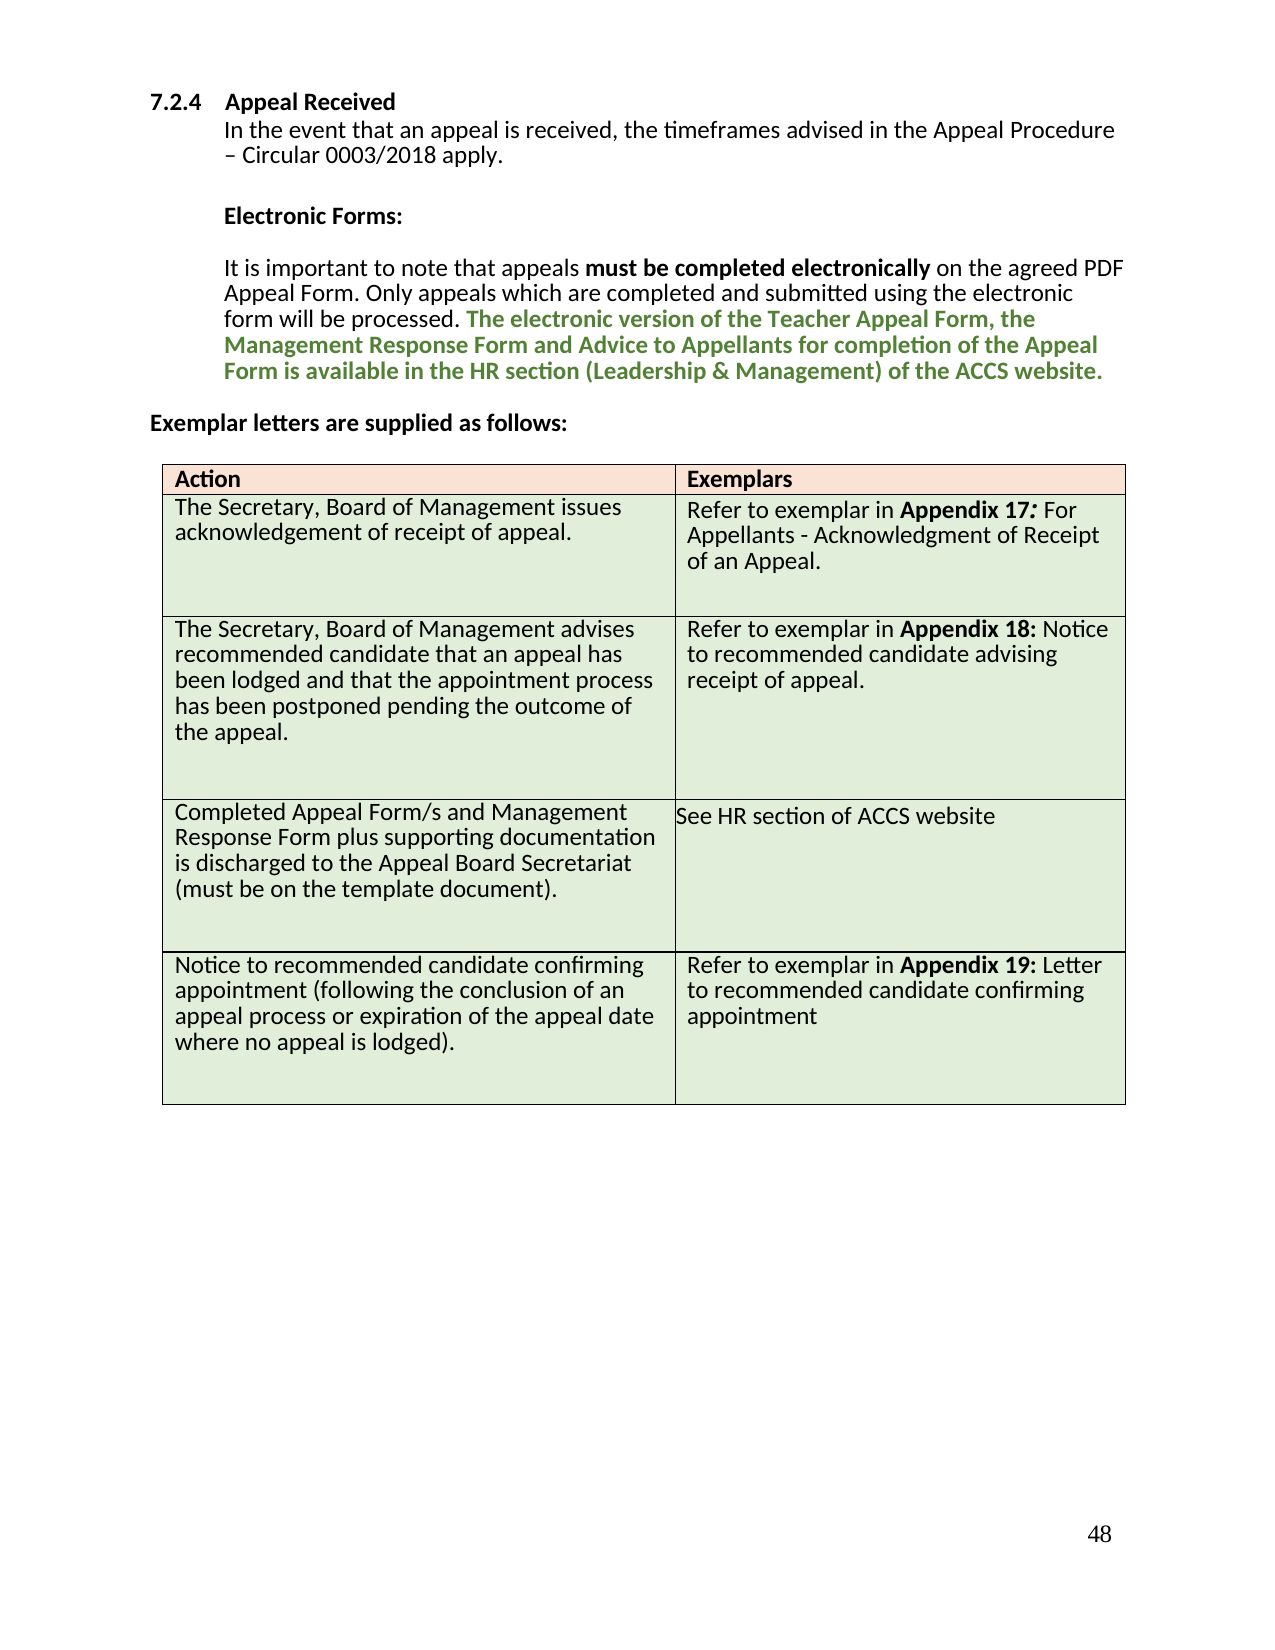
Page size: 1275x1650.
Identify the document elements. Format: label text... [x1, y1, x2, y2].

table_cell The Secretary, Board of Management advises recommended candidate that an appeal has been lodged and that the appointment process has been postponed pending the outcome of the appeal. [163, 617, 675, 799]
text In the event that an appeal is received, the timeframes advised in the Appeal Procedure – Circular 0003/2018 apply. [224, 118, 1119, 170]
subtitle Appeal Received [150, 85, 1267, 116]
table_header Exemplars [676, 465, 1125, 494]
table_cell Refer to exemplar in Appendix 19: Letter to recommended candidate confirming appointment [676, 953, 1125, 1104]
table_header Action [163, 465, 675, 494]
table_cell Refer to exemplar in Appendix 18: Notice to recommended candidate advising receipt of appeal. [676, 617, 1125, 799]
table_cell See HR section of ACCS website [676, 800, 1125, 951]
table_cell The Secretary, Board of Management issues acknowledgement of receipt of appeal. [163, 495, 675, 616]
table_cell Completed Appeal Form/s and Management Response Form plus supporting documentation is discharged to the Appeal Board Secretariat (must be on the template document). [163, 800, 675, 951]
text It is important to note that appeals must be completed electronically on the agreed PDF Appeal Form. Only appeals which are completed and submitted using the electronic form will be processed. The electronic version of the Teacher Appeal Form, the Management Response Form and Advice to Appellants for completion of the Appeal Form is available in the HR section (Leadership & Management) of the ACCS website. [224, 255, 1124, 385]
table_cell Notice to recommended candidate confirming appointment (following the conclusion of an appeal process or expiration of the appeal date where no appeal is lodged). [163, 953, 675, 1104]
subtitle Exemplar letters are supplied as follows: [150, 407, 1267, 438]
table_cell Refer to exemplar in Appendix 17: For Appellants - Acknowledgment of Receipt of an Appeal. [676, 495, 1125, 616]
text Electronic Forms: [224, 203, 1119, 229]
